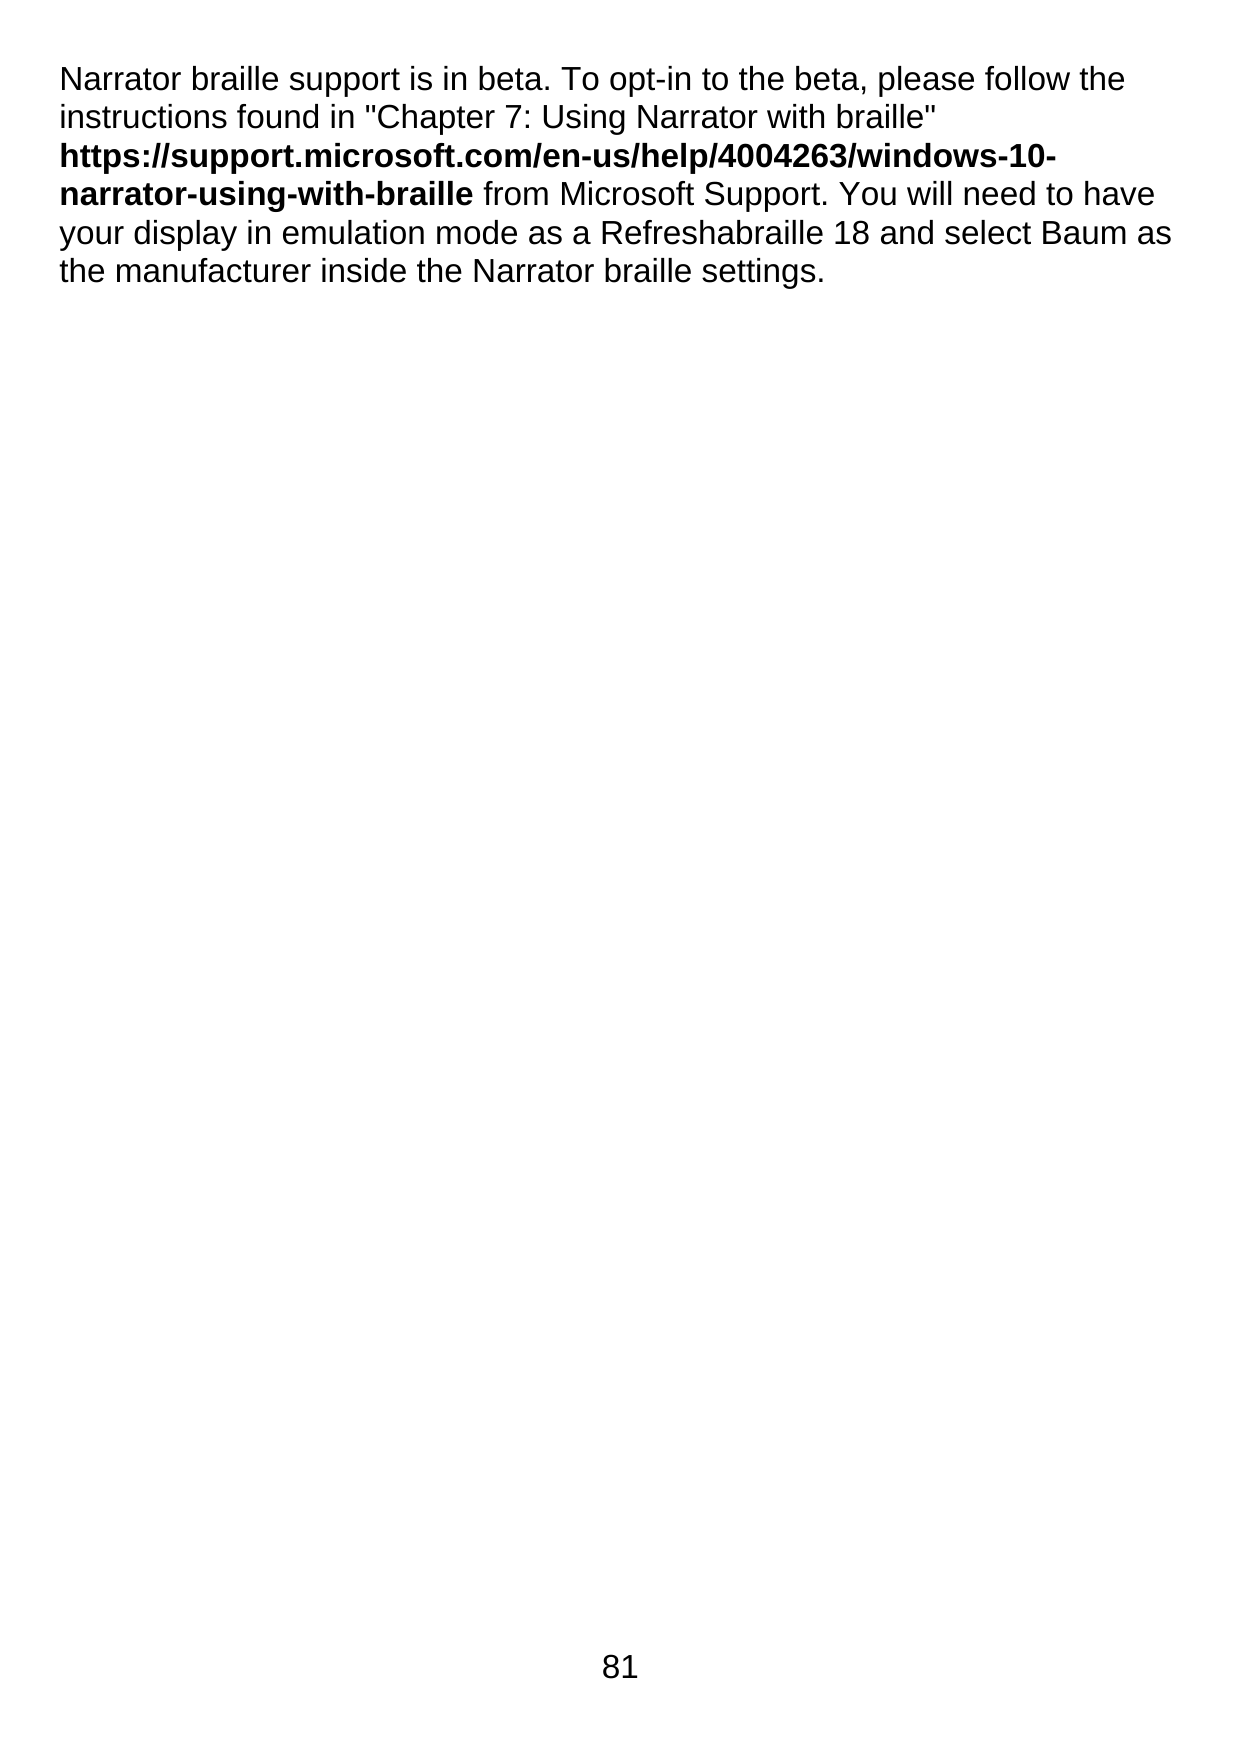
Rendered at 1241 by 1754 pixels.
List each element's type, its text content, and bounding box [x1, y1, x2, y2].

text Narrator braille support is in beta. To opt-in to the beta, please follow the instructions found in "Chapter 7: Using Narrator with braille" https://support.microsoft.com/en-us/help/4004263/windows-10-narrator-using-with-braille from Microsoft Support. You will need to have your display in emulation mode as a Refreshabraille 18 and select Baum as the manufacturer inside the Narrator braille settings. [59, 59, 1181, 290]
